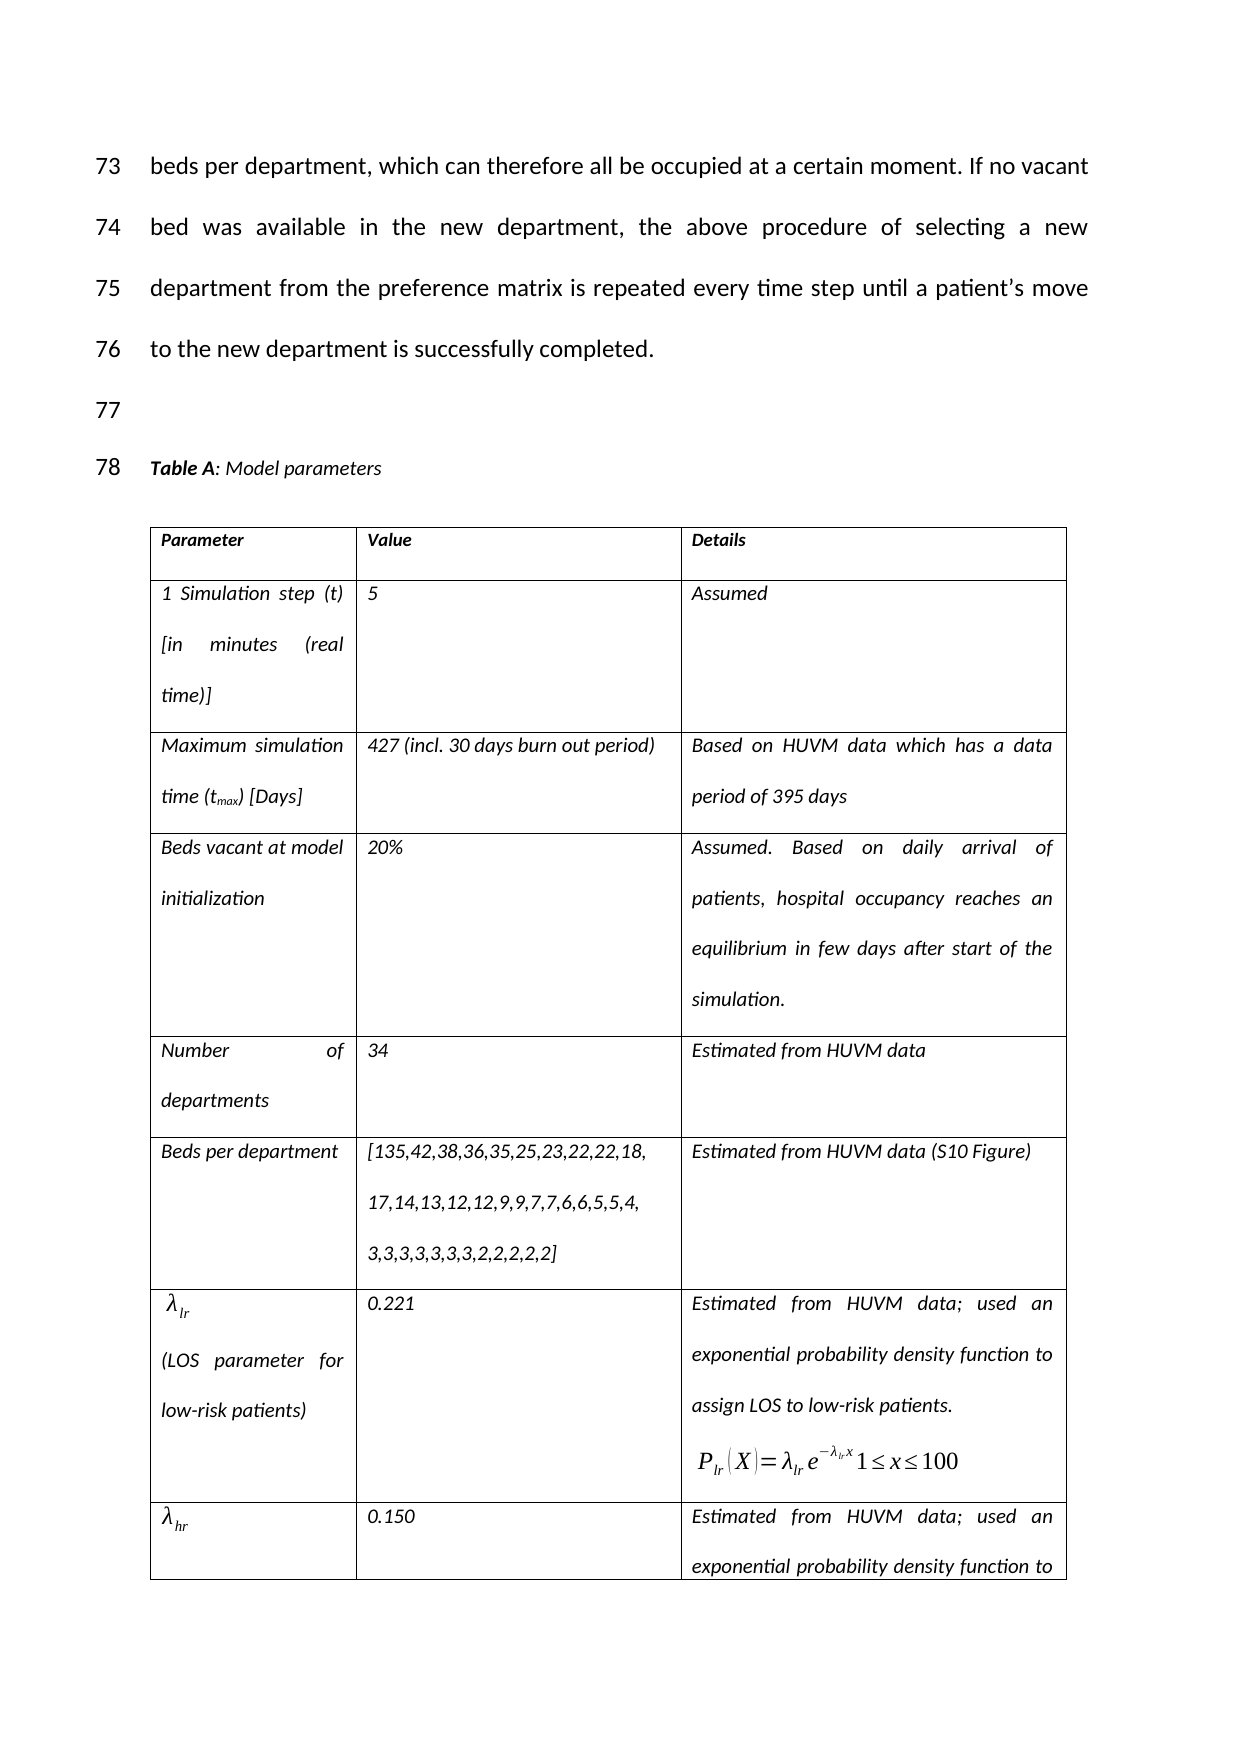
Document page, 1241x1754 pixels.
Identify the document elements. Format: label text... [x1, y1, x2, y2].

table_cell 0.150 [357, 1503, 681, 1579]
table_header Details [682, 528, 1066, 579]
table_header Parameter [151, 528, 356, 579]
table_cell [151, 1503, 356, 1579]
table_cell 20% [357, 834, 681, 1036]
table_cell 0.221 [357, 1290, 681, 1502]
table_cell [135,42,38,36,35,25,23,22,22,18, 17,14,13,12,12,9,9,7,7,6,6,5,5,4, 3,3,3,3,3,3,3,2,2,2,2,2] [357, 1138, 681, 1289]
table_cell 34 [357, 1037, 681, 1137]
table_cell Beds vacant at model initialization [151, 834, 356, 1036]
table_cell (LOS parameter for low-risk patients) [151, 1290, 356, 1502]
table_cell Maximum simulation time (tmax) [Days] [151, 733, 356, 833]
table_cell 1 Simulation step (t) [in minutes (real time)] [151, 581, 356, 732]
table_cell Beds per department [151, 1138, 356, 1289]
table_header Value [357, 528, 681, 579]
table_cell Estimated from HUVM data (S10 Figure) [682, 1138, 1066, 1289]
text Table A: Model parameters [150, 455, 1090, 481]
table_cell Assumed. Based on daily arrival of patients, hospital occupancy reaches an equilibrium in few days after start of the simulation. [682, 834, 1066, 1036]
table_cell 427 (incl. 30 days burn out period) [357, 733, 681, 833]
table_cell Number of departments [151, 1037, 356, 1137]
table_cell Estimated from HUVM data [682, 1037, 1066, 1137]
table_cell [682, 1503, 1066, 1579]
table_cell Based on HUVM data which has a data period of 395 days [682, 733, 1066, 833]
table_cell Estimated from HUVM data; used an exponential probability density function to assign LOS to low-risk patients. [682, 1290, 1066, 1502]
table_cell Assumed [682, 581, 1066, 732]
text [150, 150, 1090, 364]
table_cell 5 [357, 581, 681, 732]
